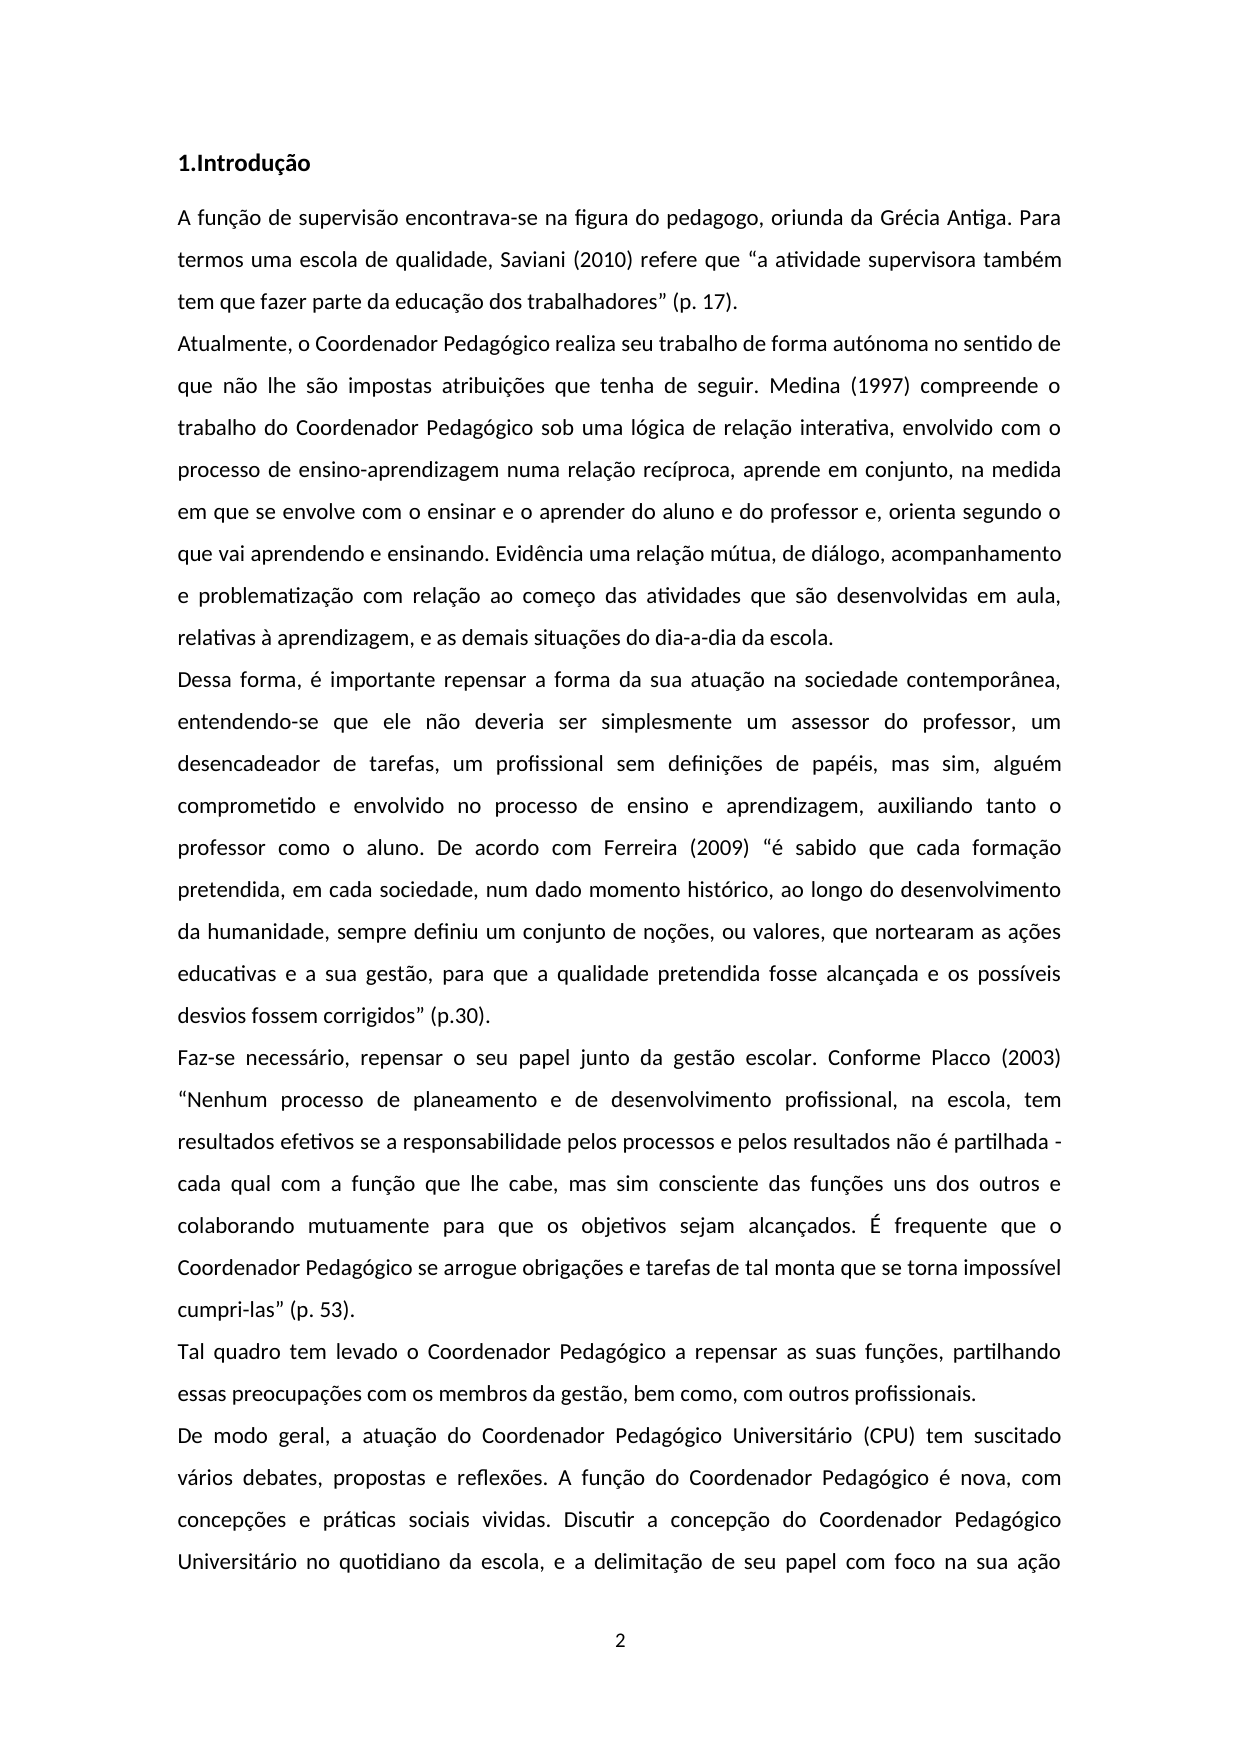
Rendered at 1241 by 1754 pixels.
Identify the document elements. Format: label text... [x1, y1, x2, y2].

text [177, 1421, 1063, 1575]
text Faz-se necessário, repensar o seu papel junto da gestão escolar. Conforme Placco (2003) “Nenhum processo de planeamento e de desenvolvimento profissional, na escola, tem resultados efetivos se a responsabilidade pelos processos e pelos resultados não é partilhada - cada qual com a função que lhe cabe, mas sim consciente das funções uns dos outros e colaborando mutuamente para que os objetivos sejam alcançados. É frequente que o Coordenador Pedagógico se arrogue obrigações e tarefas de tal monta que se torna impossível cumpri-las” (p. 53). [177, 1043, 1063, 1323]
text Dessa forma, é importante repensar a forma da sua atuação na sociedade contemporânea, entendendo-se que ele não deveria ser simplesmente um assessor do professor, um desencadeador de tarefas, um profissional sem definições de papéis, mas sim, alguém comprometido e envolvido no processo de ensino e aprendizagem, auxiliando tanto o professor como o aluno. De acordo com Ferreira (2009) “é sabido que cada formação pretendida, em cada sociedade, num dado momento histórico, ao longo do desenvolvimento da humanidade, sempre definiu um conjunto de noções, ou valores, que nortearam as ações educativas e a sua gestão, para que a qualidade pretendida fosse alcançada e os possíveis desvios fossem corrigidos” (p.30). [177, 665, 1063, 1029]
text Atualmente, o Coordenador Pedagógico realiza seu trabalho de forma autónoma no sentido de que não lhe são impostas atribuições que tenha de seguir. Medina (1997) compreende o trabalho do Coordenador Pedagógico sob uma lógica de relação interativa, envolvido com o processo de ensino-aprendizagem numa relação recíproca, aprende em conjunto, na medida em que se envolve com o ensinar e o aprender do aluno e do professor e, orienta segundo o que vai aprendendo e ensinando. Evidência uma relação mútua, de diálogo, acompanhamento e problematização com relação ao começo das atividades que são desenvolvidas em aula, relativas à aprendizagem, e as demais situações do dia-a-dia da escola. [177, 329, 1063, 651]
text 1.Introdução [177, 148, 1063, 178]
text A função de supervisão encontrava-se na figura do pedagogo, oriunda da Grécia Antiga. Para termos uma escola de qualidade, Saviani (2010) refere que “a atividade supervisora também tem que fazer parte da educação dos trabalhadores” (p. 17). [177, 203, 1063, 315]
text Tal quadro tem levado o Coordenador Pedagógico a repensar as suas funções, partilhando essas preocupações com os membros da gestão, bem como, com outros profissionais. [177, 1337, 1063, 1407]
